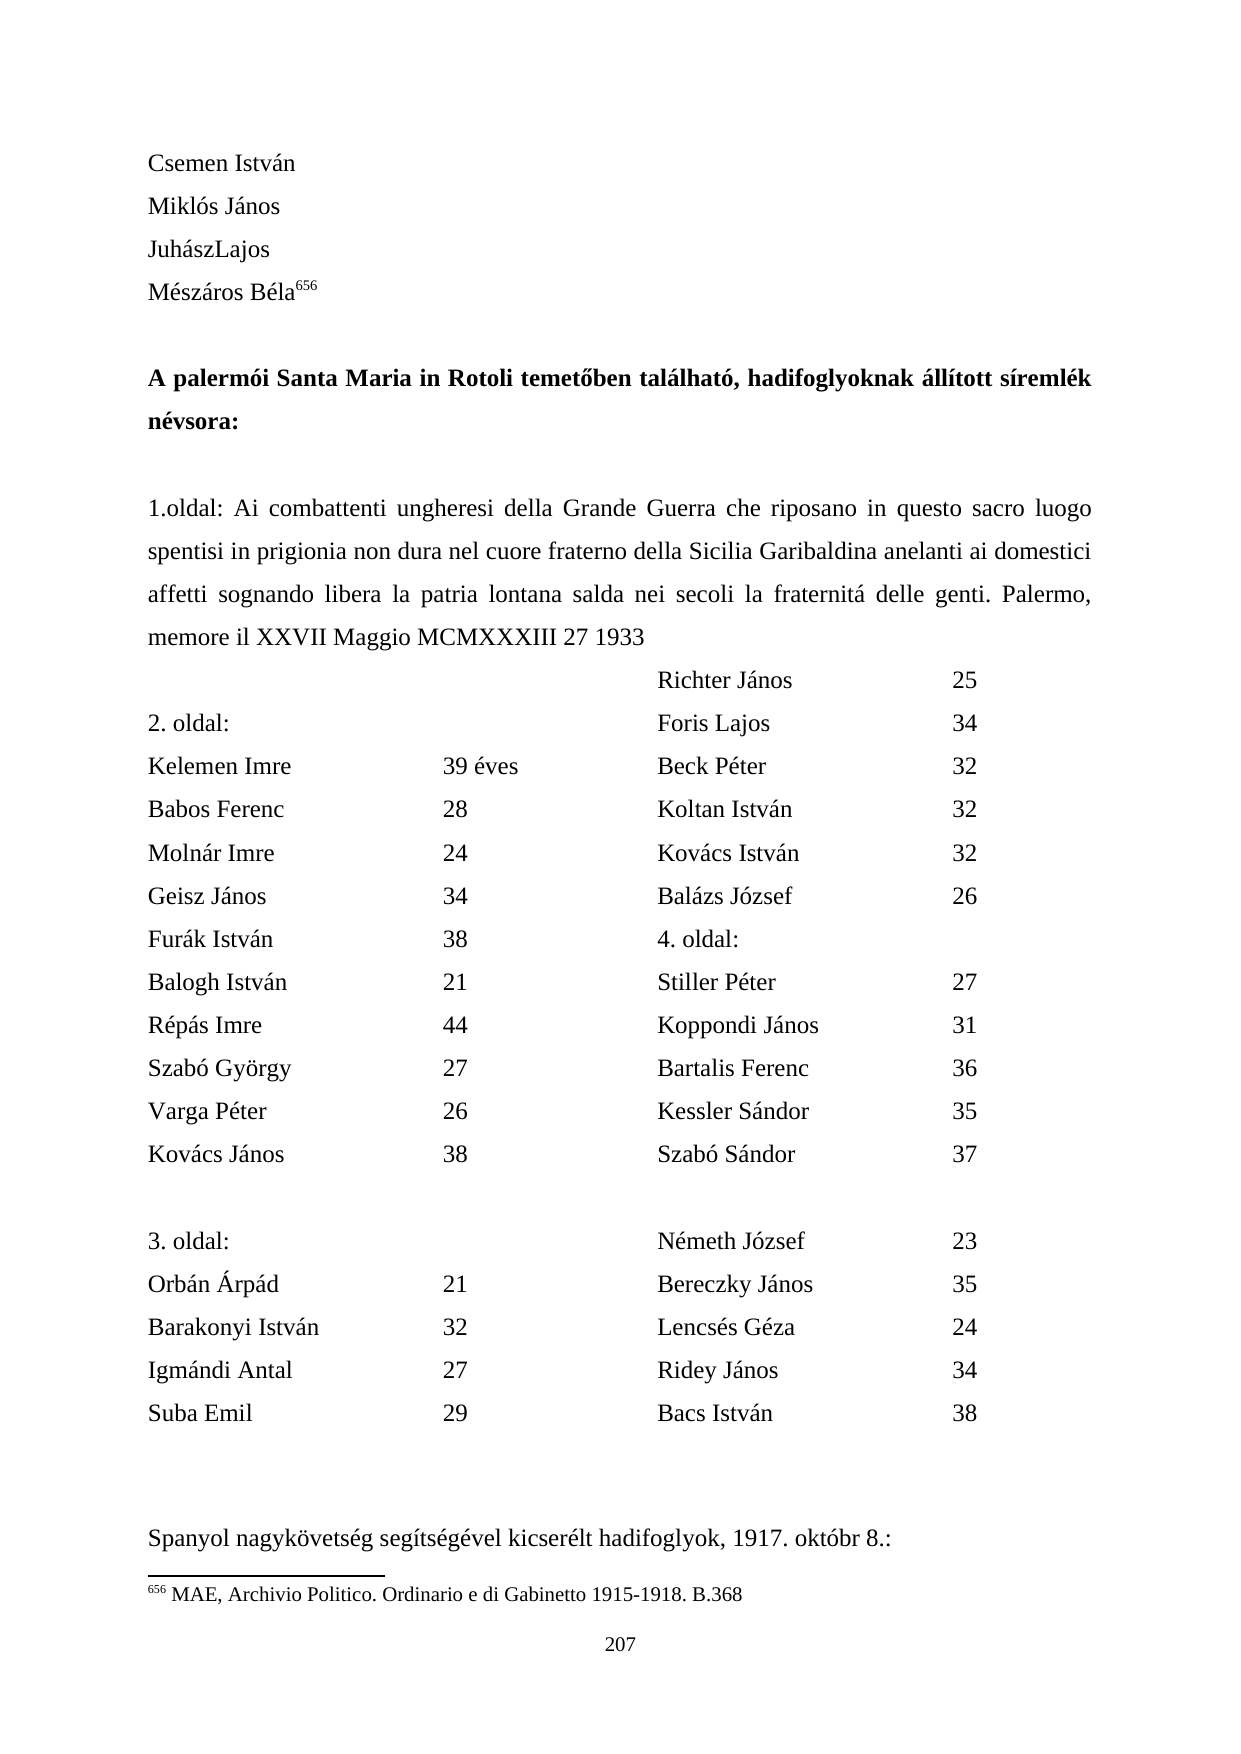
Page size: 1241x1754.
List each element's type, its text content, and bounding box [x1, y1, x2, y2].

text Mészáros Béla [148, 277, 1093, 306]
text Répás Imre 44 [148, 1010, 583, 1039]
text Bereczky János 35 [657, 1269, 1093, 1298]
text 1.oldal: Ai combattenti ungheresi della Grande Guerra che riposano in questo sacro luogo spentisi in prigionia non dura nel cuore fraterno della Sicilia Garibaldina anelanti ai domestici affetti sognando libera la patria lontana salda nei secoli la fraternitá delle genti. Palermo, memore il XXVII Maggio MCMXXXIII 27 1933 [148, 493, 1093, 651]
text Szabó György 27 [148, 1053, 583, 1082]
text Lencsés Géza 24 [657, 1312, 1093, 1341]
text Kessler Sándor 35 [657, 1096, 1093, 1125]
text Csemen István [148, 148, 1093, 176]
text Miklós János [148, 191, 1093, 219]
text Kovács János 38 [148, 1139, 583, 1168]
text Geisz János 34 [148, 881, 583, 909]
text Bacs István 38 [657, 1398, 1093, 1427]
text Babos Ferenc 28 [148, 794, 583, 823]
text JuhászLajos [148, 234, 1093, 263]
text Molnár Imre 24 [148, 838, 583, 866]
text Kovács István 32 [657, 838, 1093, 866]
text Richter János 25 [657, 665, 1093, 694]
text Barakonyi István 32 [148, 1312, 583, 1341]
text Foris Lajos 34 [657, 708, 1093, 737]
text Orbán Árpád 21 [148, 1269, 583, 1298]
text Koppondi János 31 [657, 1010, 1093, 1039]
text Suba Emil 29 [148, 1398, 583, 1427]
text Stiller Péter 27 [657, 967, 1093, 996]
text Bartalis Ferenc 36 [657, 1053, 1093, 1082]
text Balázs József 26 [657, 881, 1093, 909]
text Beck Péter 32 [657, 751, 1093, 780]
text Szabó Sándor 37 [657, 1139, 1093, 1168]
text 3. oldal: [148, 1226, 583, 1254]
text Spanyol nagykövetség segítségével kicserélt hadifoglyok, 1917. októbr 8.: [148, 1523, 1093, 1552]
text Furák István 38 [148, 924, 583, 953]
text Németh József 23 [657, 1226, 1093, 1254]
text 4. oldal: [657, 924, 1093, 953]
text Igmándi Antal 27 [148, 1355, 583, 1384]
text Balogh István 21 [148, 967, 583, 996]
text Koltan István 32 [657, 794, 1093, 823]
text A palermói Santa Maria in Rotoli temetőben található, hadifoglyoknak állított síremlék névsora: [148, 363, 1093, 435]
text Kelemen Imre 39 éves [148, 751, 583, 780]
text Varga Péter 26 [148, 1096, 583, 1125]
text Ridey János 34 [657, 1355, 1093, 1384]
text 2. oldal: [148, 708, 583, 737]
